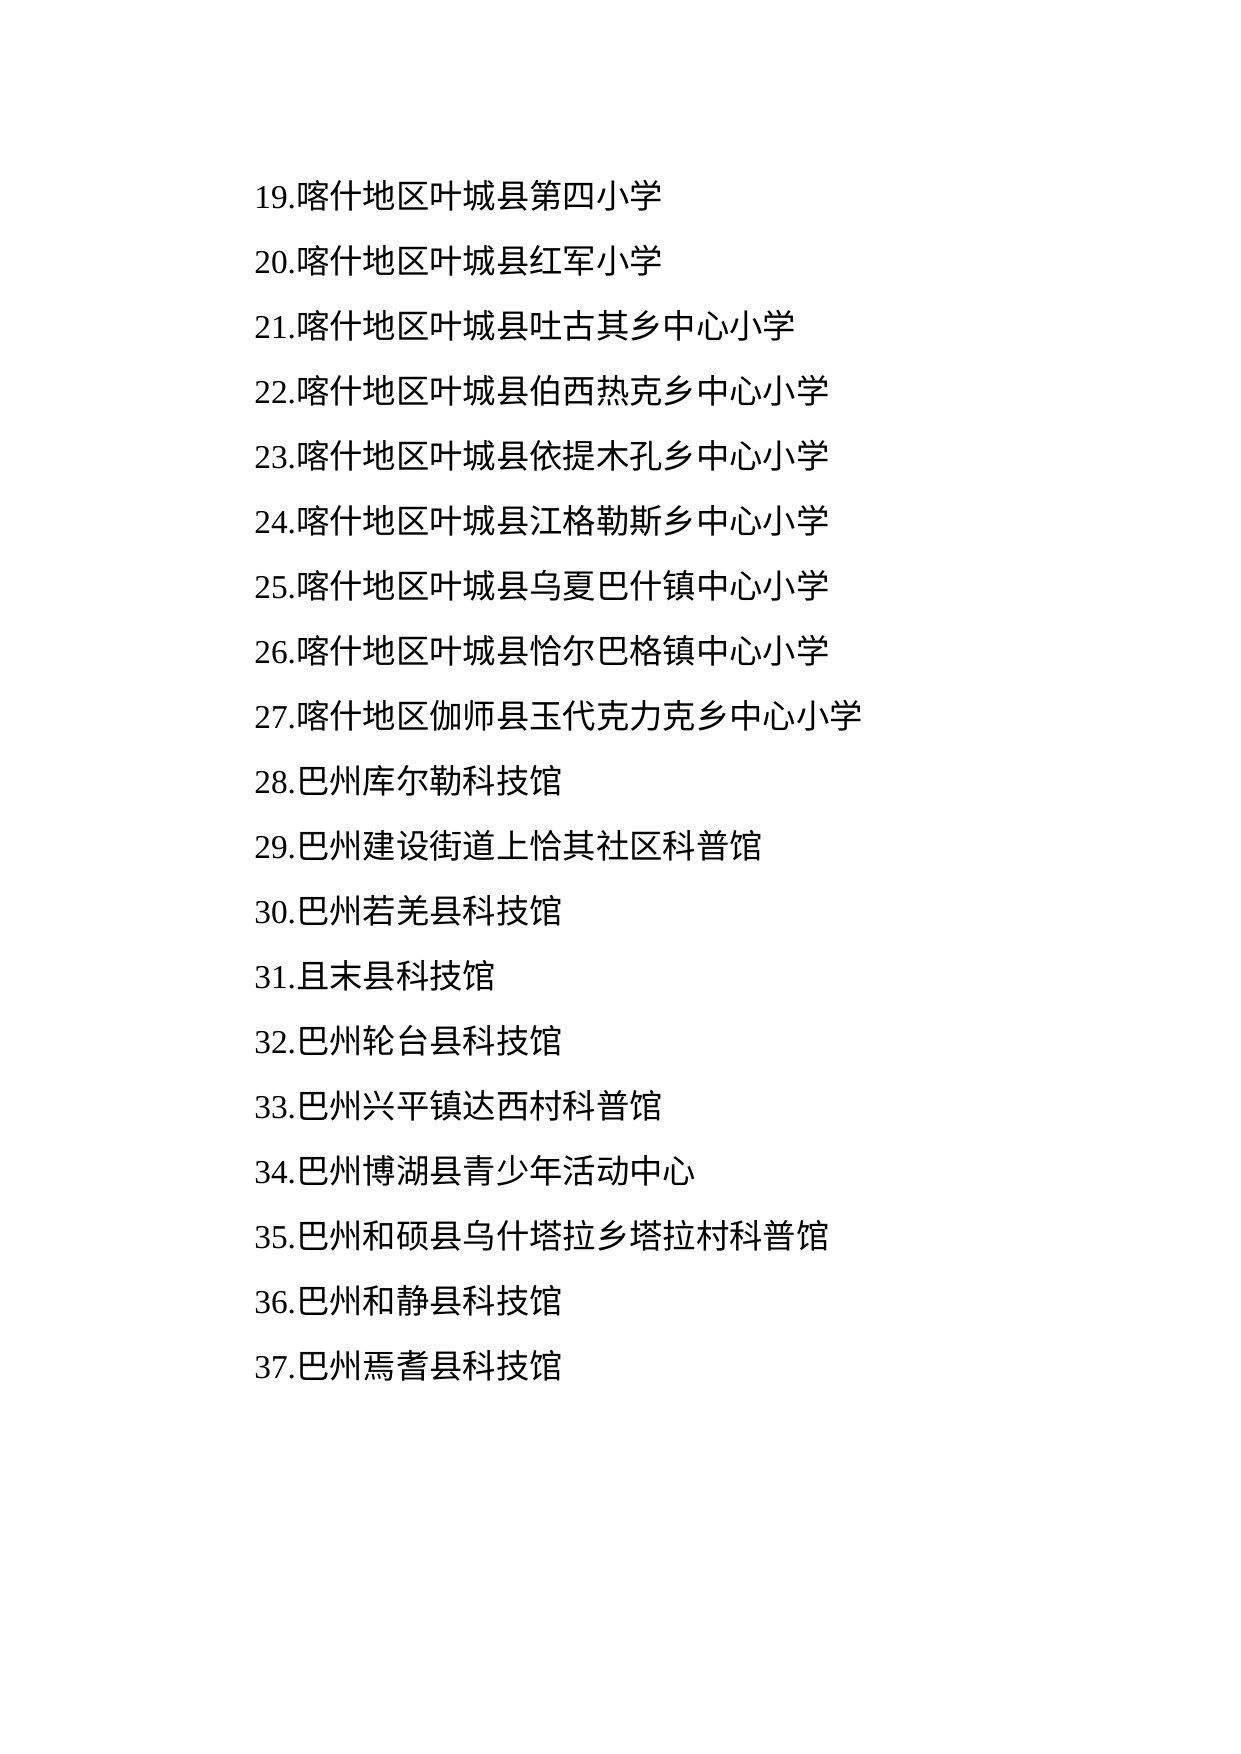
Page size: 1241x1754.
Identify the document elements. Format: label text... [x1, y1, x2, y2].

text 36.巴州和静县科技馆 [187, 1267, 1053, 1332]
text 30.巴州若羌县科技馆 [187, 877, 1053, 942]
text 21.喀什地区叶城县吐古其乡中心小学 [187, 292, 1053, 357]
text 32.巴州轮台县科技馆 [187, 1007, 1053, 1072]
text 33.巴州兴平镇达西村科普馆 [187, 1072, 1053, 1137]
text 37.巴州焉耆县科技馆 [187, 1332, 1053, 1397]
text 22.喀什地区叶城县伯西热克乡中心小学 [187, 357, 1053, 422]
text 20.喀什地区叶城县红军小学 [187, 227, 1053, 292]
text 34.巴州博湖县青少年活动中心 [187, 1137, 1053, 1202]
text 28.巴州库尔勒科技馆 [187, 747, 1053, 812]
text 24.喀什地区叶城县江格勒斯乡中心小学 [187, 487, 1053, 552]
text 19.喀什地区叶城县第四小学 [187, 162, 1053, 227]
text 23.喀什地区叶城县依提木孔乡中心小学 [187, 422, 1053, 487]
text 25.喀什地区叶城县乌夏巴什镇中心小学 [187, 552, 1053, 617]
text 26.喀什地区叶城县恰尔巴格镇中心小学 [187, 617, 1053, 682]
text 35.巴州和硕县乌什塔拉乡塔拉村科普馆 [187, 1202, 1053, 1267]
text 29.巴州建设街道上恰其社区科普馆 [187, 812, 1053, 877]
text 31.且末县科技馆 [187, 942, 1053, 1007]
text 27.喀什地区伽师县玉代克力克乡中心小学 [187, 682, 1053, 747]
